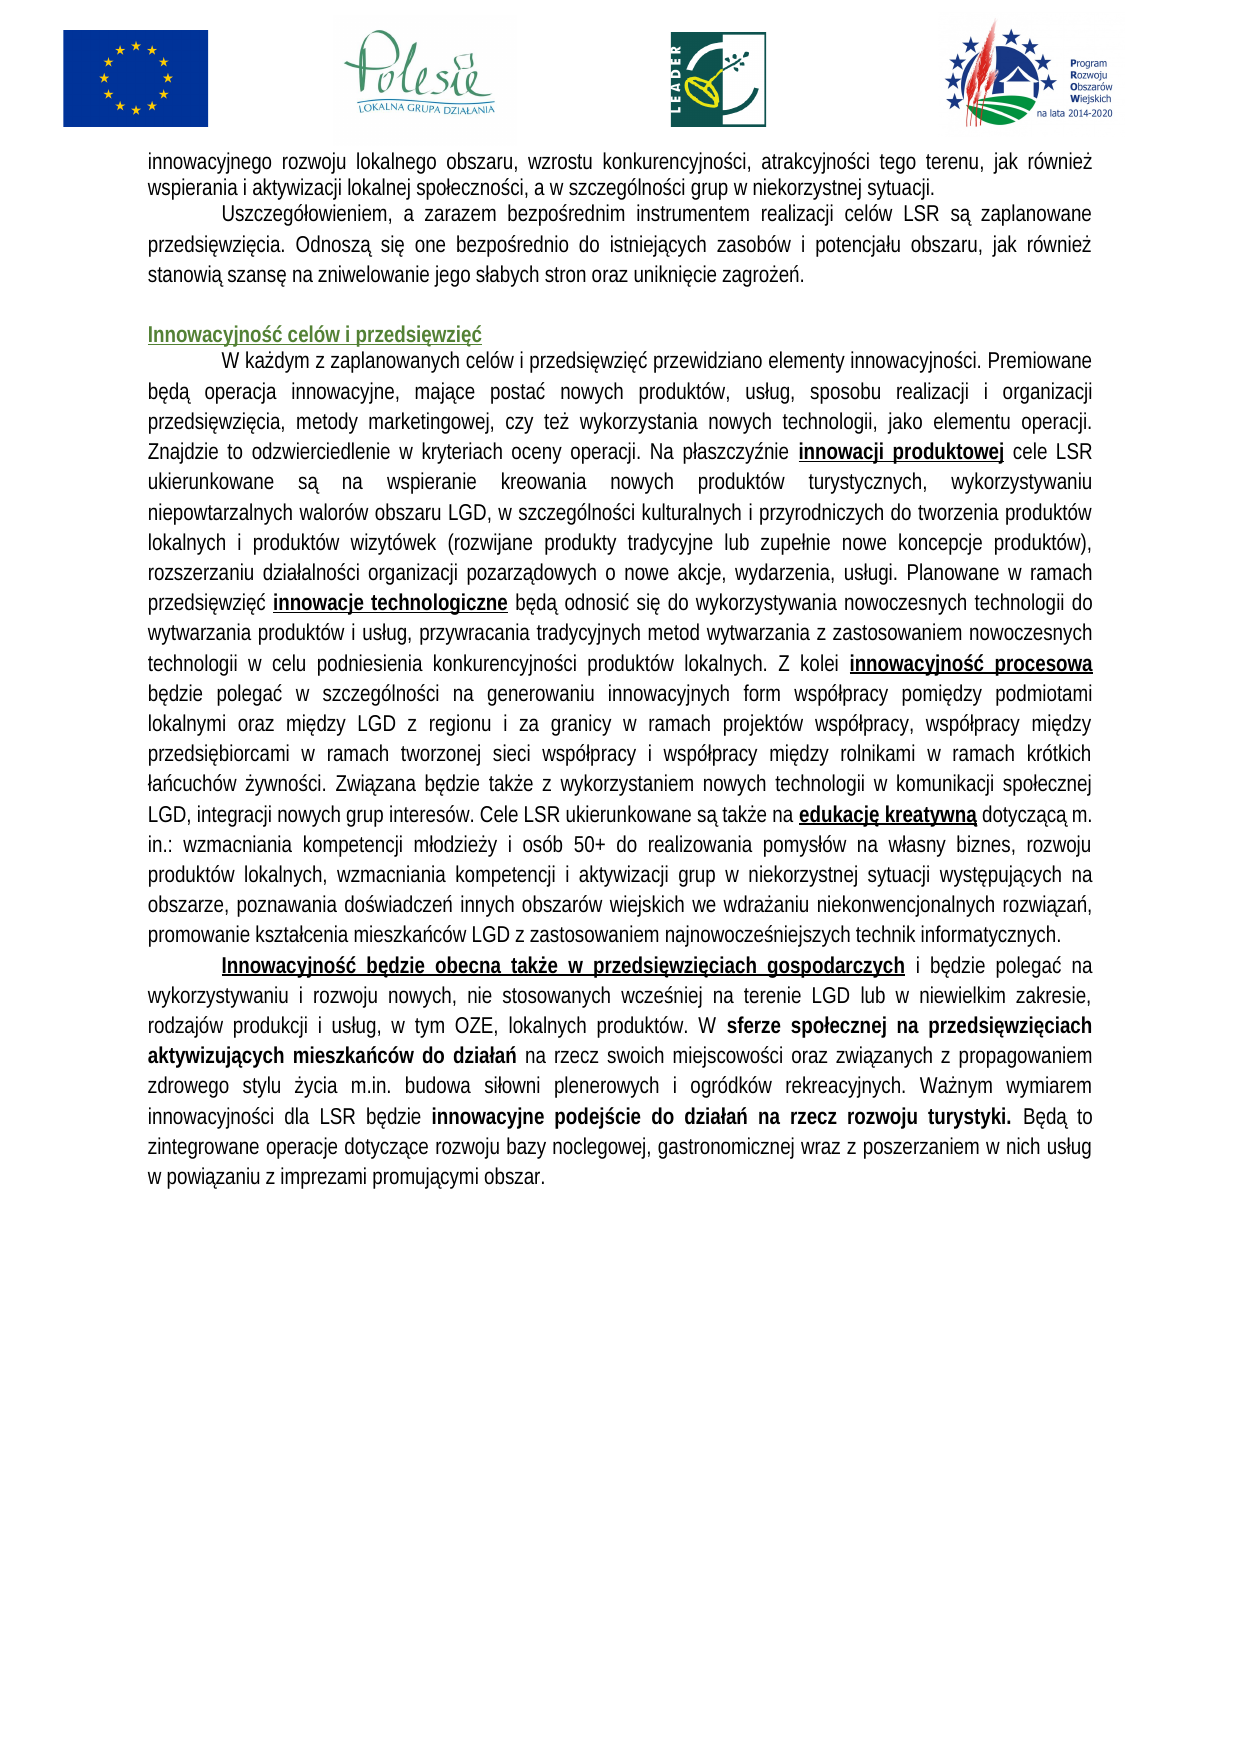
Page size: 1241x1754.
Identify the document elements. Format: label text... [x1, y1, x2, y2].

picture [332, 15, 518, 146]
picture [937, 12, 1126, 137]
text Innowacyjność będzie obecna także w przedsięwzięciach gospodarczych i będzie polegać na wykorzystywaniu i rozwoju nowych, nie stosowanych wcześniej na terenie LGD lub w niewielkim zakresie, rodzajów produkcji i usług, w tym OZE, lokalnych produktów. W sferze społecznej na przedsięwzięciach aktywizujących mieszkańców do działań na rzecz swoich miejscowości oraz związanych z propagowaniem zdrowego stylu życia m.in. budowa siłowni plenerowych i ogródków rekreacyjnych. Ważnym wymiarem innowacyjności dla LSR będzie innowacyjne podejście do działań na rzecz rozwoju turystyki. Będą to zintegrowane operacje dotyczące rozwoju bazy noclegowej, gastronomicznej wraz z poszerzaniem w nich usług w powiązaniu z imprezami promującymi obszar. [148, 952, 1093, 1189]
picture [63, 30, 209, 127]
text Uszczegółowieniem, a zarazem bezpośrednim instrumentem realizacji celów LSR są zaplanowane przedsięwzięcia. Odnoszą się one bezpośrednio do istniejących zasobów i potencjału obszaru, jak również stanowią szansę na zniwelowanie jego słabych stron oraz uniknięcie zagrożeń. [148, 200, 1093, 287]
text W każdym z zaplanowanych celów i przedsięwzięć przewidziano elementy innowacyjności. Premiowane będą operacja innowacyjne, mające postać nowych produktów, usług, sposobu realizacji i organizacji przedsięwzięcia, metody marketingowej, czy też wykorzystania nowych technologii, jako elementu operacji. Znajdzie to odzwierciedlenie w kryteriach oceny operacji. Na płaszczyźnie innowacji produktowej cele LSR ukierunkowane są na wspieranie kreowania nowych produktów turystycznych, wykorzystywaniu niepowtarzalnych walorów obszaru LGD, w szczególności kulturalnych i przyrodniczych do tworzenia produktów lokalnych i produktów wizytówek (rozwijane produkty tradycyjne lub zupełnie nowe koncepcje produktów), rozszerzaniu działalności organizacji pozarządowych o nowe akcje, wydarzenia, usługi. Planowane w ramach przedsięwzięć innowacje technologiczne będą odnosić się do wykorzystywania nowoczesnych technologii do wytwarzania produktów i usług, przywracania tradycyjnych metod wytwarzania z zastosowaniem nowoczesnych technologii w celu podniesienia konkurencyjności produktów lokalnych. Z kolei innowacyjność procesowa będzie polegać w szczególności na generowaniu innowacyjnych form współpracy pomiędzy podmiotami lokalnymi oraz między LGD z regionu i za granicy w ramach projektów współpracy, współpracy między przedsiębiorcami w ramach tworzonej sieci współpracy i współpracy między rolnikami w ramach krótkich łańcuchów żywności. Związana będzie także z wykorzystaniem nowych technologii w komunikacji społecznej LGD, integracji nowych grup interesów. Cele LSR ukierunkowane są także na edukację kreatywną dotyczącą m. in.: wzmacniania kompetencji młodzieży i osób 50+ do realizowania pomysłów na własny biznes, rozwoju produktów lokalnych, wzmacniania kompetencji i aktywizacji grup w niekorzystnej sytuacji występujących na obszarze, poznawania doświadczeń innych obszarów wiejskich we wdrażaniu niekonwencjonalnych rozwiązań, promowanie kształcenia mieszkańców LGD z zastosowaniem najnowocześniejszych technik informatycznych. [148, 347, 1093, 948]
picture [670, 32, 767, 127]
text Innowacyjność celów i przedsięwzięć [148, 321, 1093, 347]
